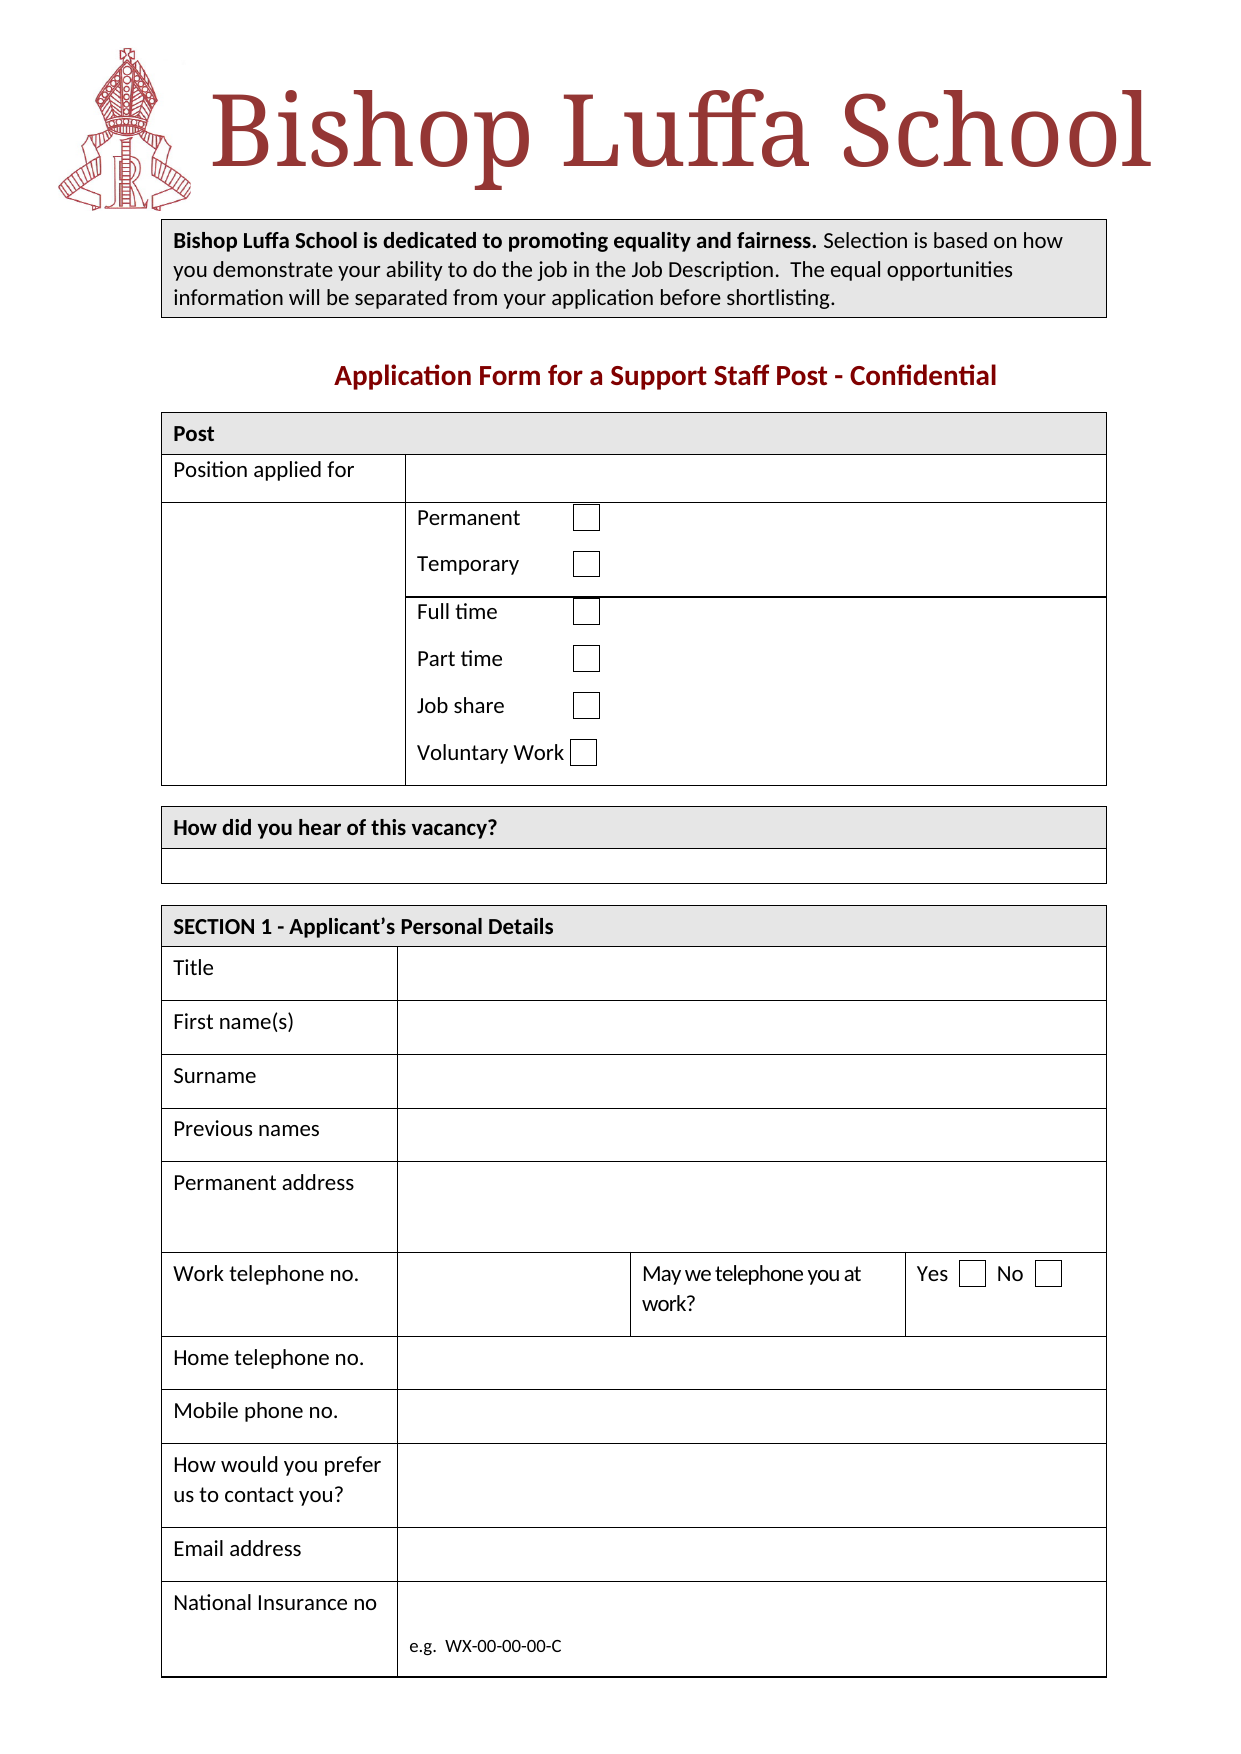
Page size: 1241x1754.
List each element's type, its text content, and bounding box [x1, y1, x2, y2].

table_cell Work telephone no. [162, 1253, 397, 1336]
table_cell [398, 1162, 1106, 1252]
table_cell [398, 1109, 1106, 1161]
table_header Bishop Luffa School is dedicated to promoting equality and fairness. Selection is based on how you demonstrate your ability to do the job in the Job Description. The equal opportunities information will be separated from your application before shortlisting. [162, 220, 1106, 317]
table_cell How would you prefer us to contact you? [162, 1444, 397, 1527]
table_cell Surname [162, 1055, 397, 1107]
table_cell [398, 1253, 630, 1336]
table_cell May we telephone you at work? [631, 1253, 905, 1336]
table_cell Email address [162, 1528, 397, 1581]
table_cell Home telephone no. [162, 1337, 397, 1389]
table_header How did you hear of this vacancy? [162, 807, 1106, 848]
table_header SECTION 1 - Applicant’s Personal Details [162, 906, 1106, 946]
table_cell Full time Part time Job share Voluntary Work [406, 598, 1106, 785]
table_cell [398, 947, 1106, 1000]
table_cell National Insurance no [162, 1582, 397, 1676]
table_cell [162, 849, 1106, 883]
table_cell Position applied for [162, 455, 405, 502]
table_cell Yes No [906, 1253, 1106, 1336]
table_cell Mobile phone no. [162, 1390, 397, 1443]
table_cell [398, 1337, 1106, 1389]
table_cell First name(s) [162, 1001, 397, 1054]
table_cell [398, 1528, 1106, 1581]
table_header Post [162, 413, 1106, 454]
table_cell Previous names [162, 1109, 397, 1161]
table_cell Permanent address [162, 1162, 397, 1252]
table_cell e.g. WX-00-00-00-C [398, 1582, 1106, 1676]
table_cell Permanent Temporary [406, 503, 1106, 596]
table_cell [398, 1390, 1106, 1443]
table_cell [406, 455, 1106, 502]
text Bishop Luffa School [191, 59, 1181, 195]
subtitle Application Form for a Support Staff Post - Confidential [150, 356, 1181, 393]
table_cell [162, 503, 405, 785]
table_cell Title [162, 947, 397, 1000]
table_cell [398, 1444, 1106, 1527]
picture [56, 46, 191, 209]
table_cell [398, 1001, 1106, 1054]
table_cell [398, 1055, 1106, 1107]
